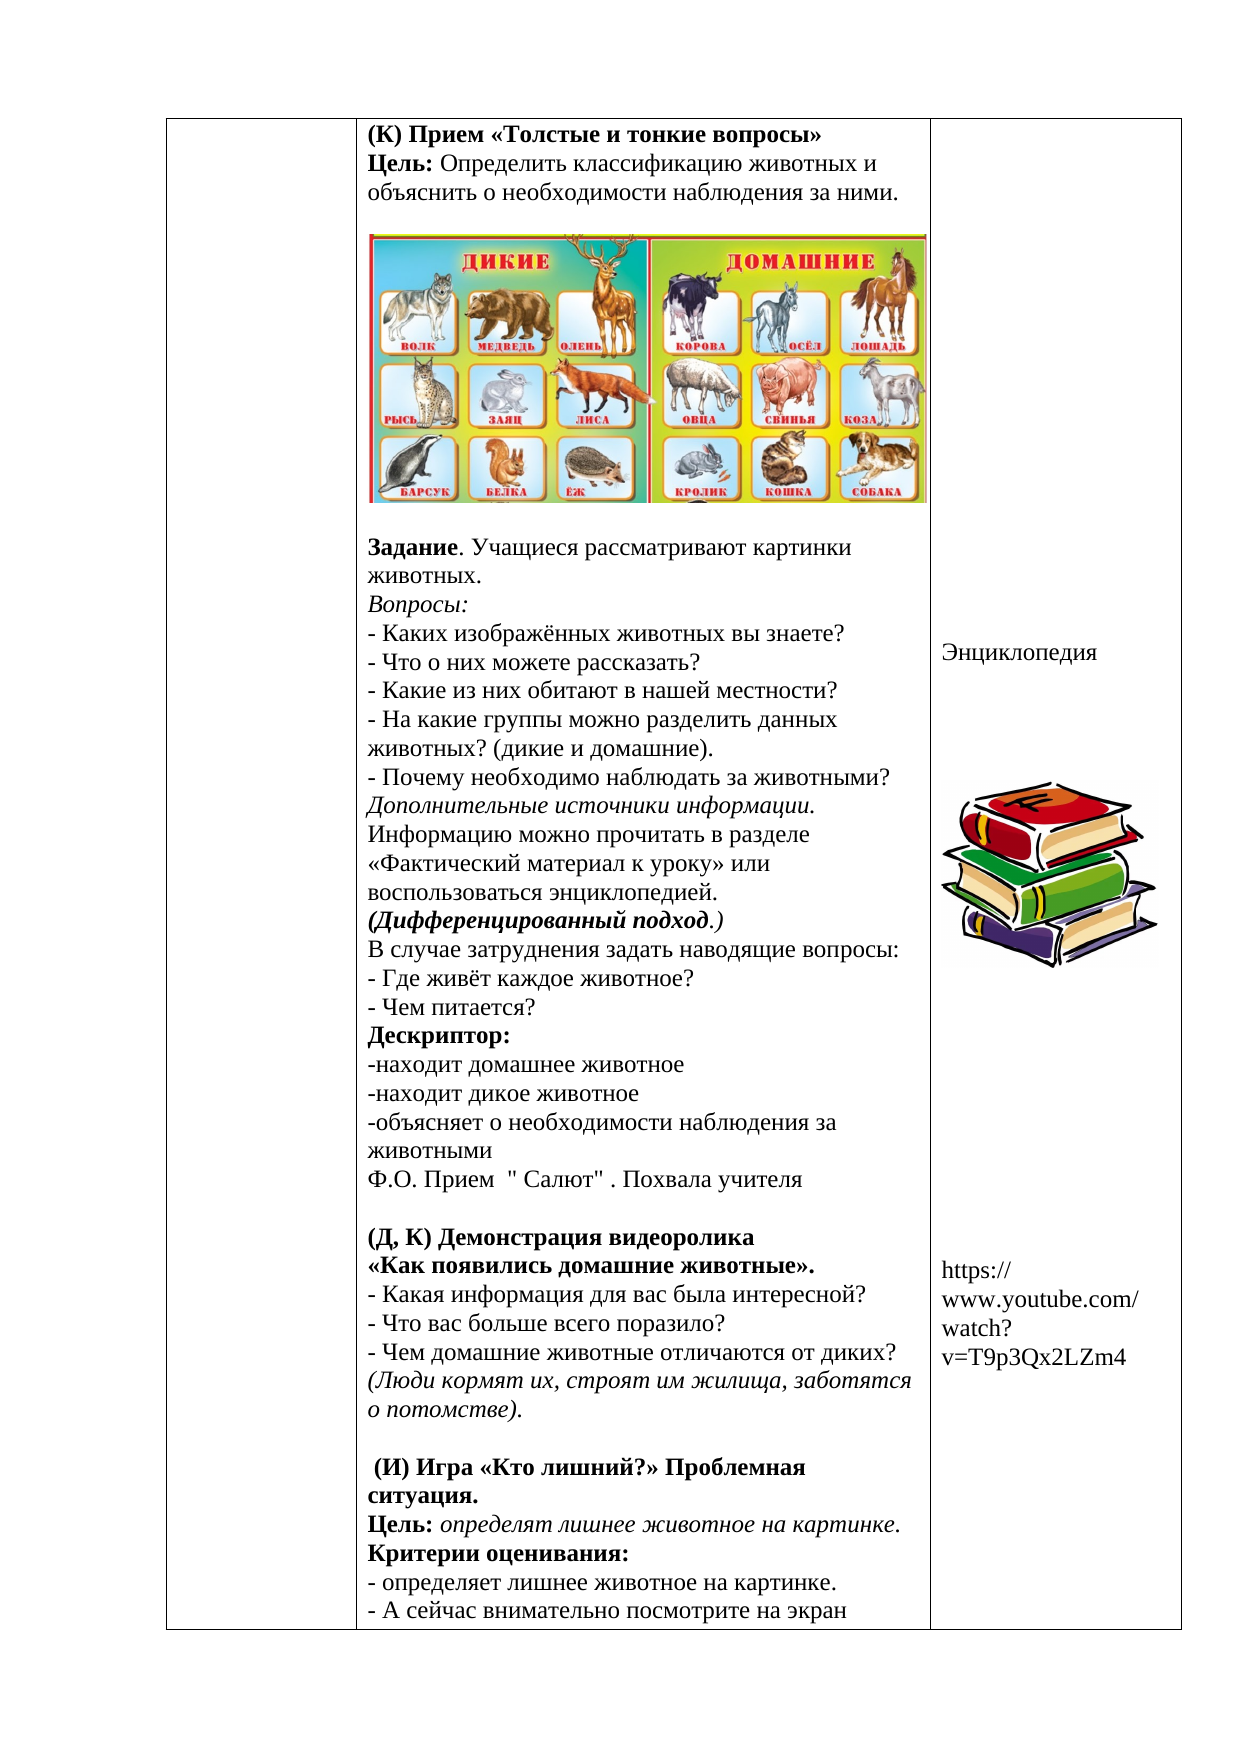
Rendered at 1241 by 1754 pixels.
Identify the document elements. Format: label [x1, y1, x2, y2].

table_cell [167, 119, 356, 1629]
table_cell [357, 119, 930, 1629]
table_cell [931, 119, 1181, 1629]
picture [367, 234, 927, 503]
picture [941, 780, 1159, 968]
